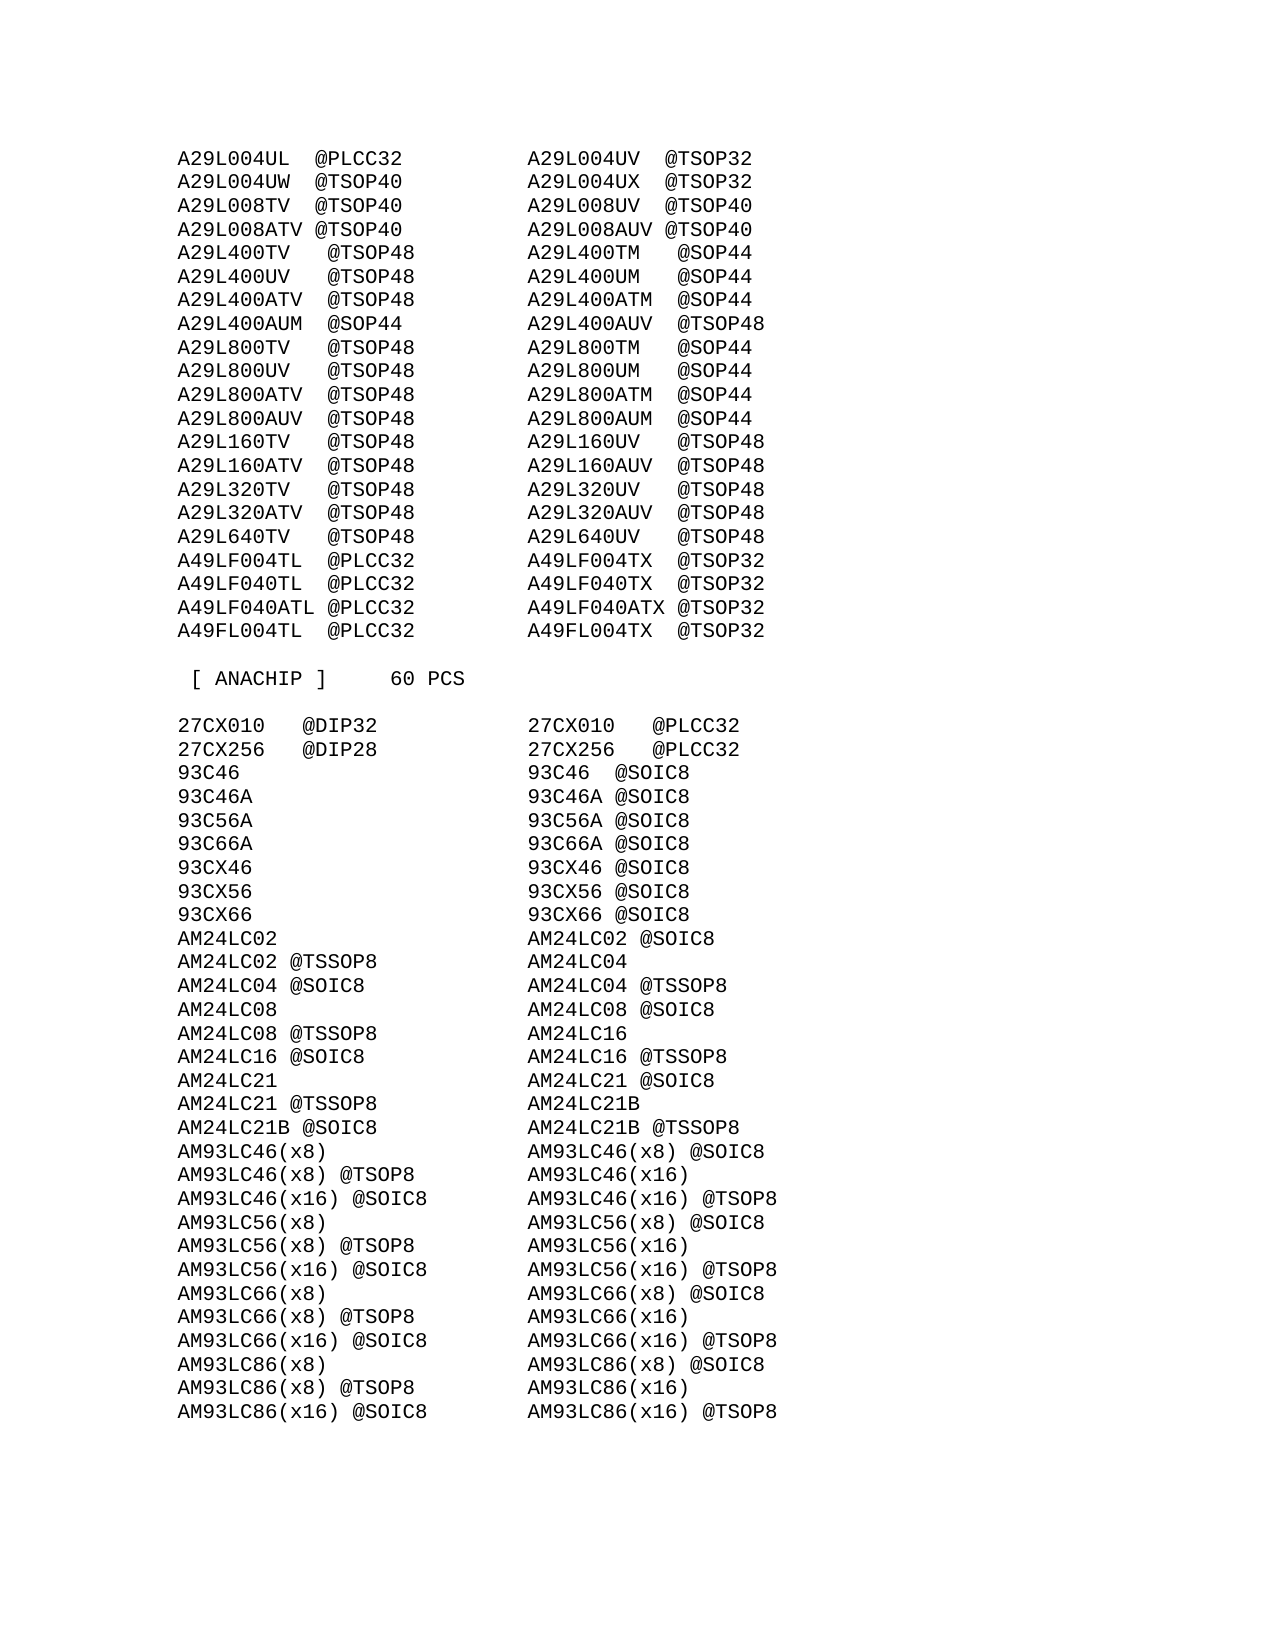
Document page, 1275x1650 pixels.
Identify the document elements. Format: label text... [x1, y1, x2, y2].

text AM24LC02 @TSSOP8 AM24LC04 [177, 952, 1098, 975]
text AM24LC21B @SOIC8 AM24LC21B @TSSOP8 [177, 1117, 1098, 1141]
text 27CX010 @DIP32 27CX010 @PLCC32 [177, 715, 1098, 739]
text AM24LC08 @TSSOP8 AM24LC16 [177, 1022, 1098, 1046]
text A29L800TV @TSOP48 A29L800TM @SOP44 [177, 337, 1098, 360]
text AM93LC86(x16) @SOIC8 AM93LC86(x16) @TSOP8 [177, 1401, 1098, 1424]
text AM93LC66(x16) @SOIC8 AM93LC66(x16) @TSOP8 [177, 1330, 1098, 1353]
text A29L160TV @TSOP48 A29L160UV @TSOP48 [177, 431, 1098, 455]
text AM93LC66(x8) AM93LC66(x8) @SOIC8 [177, 1283, 1098, 1306]
text AM93LC56(x8) @TSOP8 AM93LC56(x16) [177, 1235, 1098, 1259]
text AM93LC46(x8) @TSOP8 AM93LC46(x16) [177, 1164, 1098, 1188]
text AM24LC16 @SOIC8 AM24LC16 @TSSOP8 [177, 1046, 1098, 1070]
text A29L400AUM @SOP44 A29L400AUV @TSOP48 [177, 313, 1098, 337]
text AM93LC46(x16) @SOIC8 AM93LC46(x16) @TSOP8 [177, 1188, 1098, 1212]
text 93CX66 93CX66 @SOIC8 [177, 904, 1098, 928]
text A29L320ATV @TSOP48 A29L320AUV @TSOP48 [177, 502, 1098, 526]
text AM24LC02 AM24LC02 @SOIC8 [177, 928, 1098, 952]
text AM24LC21 @TSSOP8 AM24LC21B [177, 1093, 1098, 1117]
text AM24LC08 AM24LC08 @SOIC8 [177, 999, 1098, 1022]
text A29L008TV @TSOP40 A29L008UV @TSOP40 [177, 195, 1098, 218]
text A29L004UL @PLCC32 A29L004UV @TSOP32 [177, 148, 1098, 171]
text A49LF040ATL @PLCC32 A49LF040ATX @TSOP32 [177, 597, 1098, 621]
text [ ANACHIP ] 60 PCS [177, 668, 1098, 691]
text A29L800UV @TSOP48 A29L800UM @SOP44 [177, 360, 1098, 384]
text AM93LC56(x16) @SOIC8 AM93LC56(x16) @TSOP8 [177, 1259, 1098, 1283]
text A29L400UV @TSOP48 A29L400UM @SOP44 [177, 266, 1098, 289]
text A29L800ATV @TSOP48 A29L800ATM @SOP44 [177, 384, 1098, 408]
text AM93LC56(x8) AM93LC56(x8) @SOIC8 [177, 1212, 1098, 1235]
text A29L800AUV @TSOP48 A29L800AUM @SOP44 [177, 408, 1098, 431]
text AM93LC46(x8) AM93LC46(x8) @SOIC8 [177, 1141, 1098, 1164]
text 93CX56 93CX56 @SOIC8 [177, 881, 1098, 904]
text 93C46 93C46 @SOIC8 [177, 762, 1098, 786]
text A49LF004TL @PLCC32 A49LF004TX @TSOP32 [177, 549, 1098, 573]
text A29L008ATV @TSOP40 A29L008AUV @TSOP40 [177, 218, 1098, 242]
text AM93LC86(x8) AM93LC86(x8) @SOIC8 [177, 1353, 1098, 1377]
text 27CX256 @DIP28 27CX256 @PLCC32 [177, 739, 1098, 762]
text AM93LC86(x8) @TSOP8 AM93LC86(x16) [177, 1377, 1098, 1401]
text AM24LC21 AM24LC21 @SOIC8 [177, 1070, 1098, 1093]
text A29L320TV @TSOP48 A29L320UV @TSOP48 [177, 479, 1098, 502]
text 93C56A 93C56A @SOIC8 [177, 810, 1098, 833]
text A29L640TV @TSOP48 A29L640UV @TSOP48 [177, 526, 1098, 549]
text A49FL004TL @PLCC32 A49FL004TX @TSOP32 [177, 621, 1098, 644]
text A49LF040TL @PLCC32 A49LF040TX @TSOP32 [177, 573, 1098, 597]
text AM24LC04 @SOIC8 AM24LC04 @TSSOP8 [177, 975, 1098, 999]
text 93C66A 93C66A @SOIC8 [177, 833, 1098, 857]
text A29L160ATV @TSOP48 A29L160AUV @TSOP48 [177, 455, 1098, 479]
text A29L400TV @TSOP48 A29L400TM @SOP44 [177, 242, 1098, 266]
text 93CX46 93CX46 @SOIC8 [177, 857, 1098, 881]
text AM93LC66(x8) @TSOP8 AM93LC66(x16) [177, 1306, 1098, 1330]
text A29L400ATV @TSOP48 A29L400ATM @SOP44 [177, 289, 1098, 313]
text A29L004UW @TSOP40 A29L004UX @TSOP32 [177, 171, 1098, 195]
text 93C46A 93C46A @SOIC8 [177, 786, 1098, 810]
